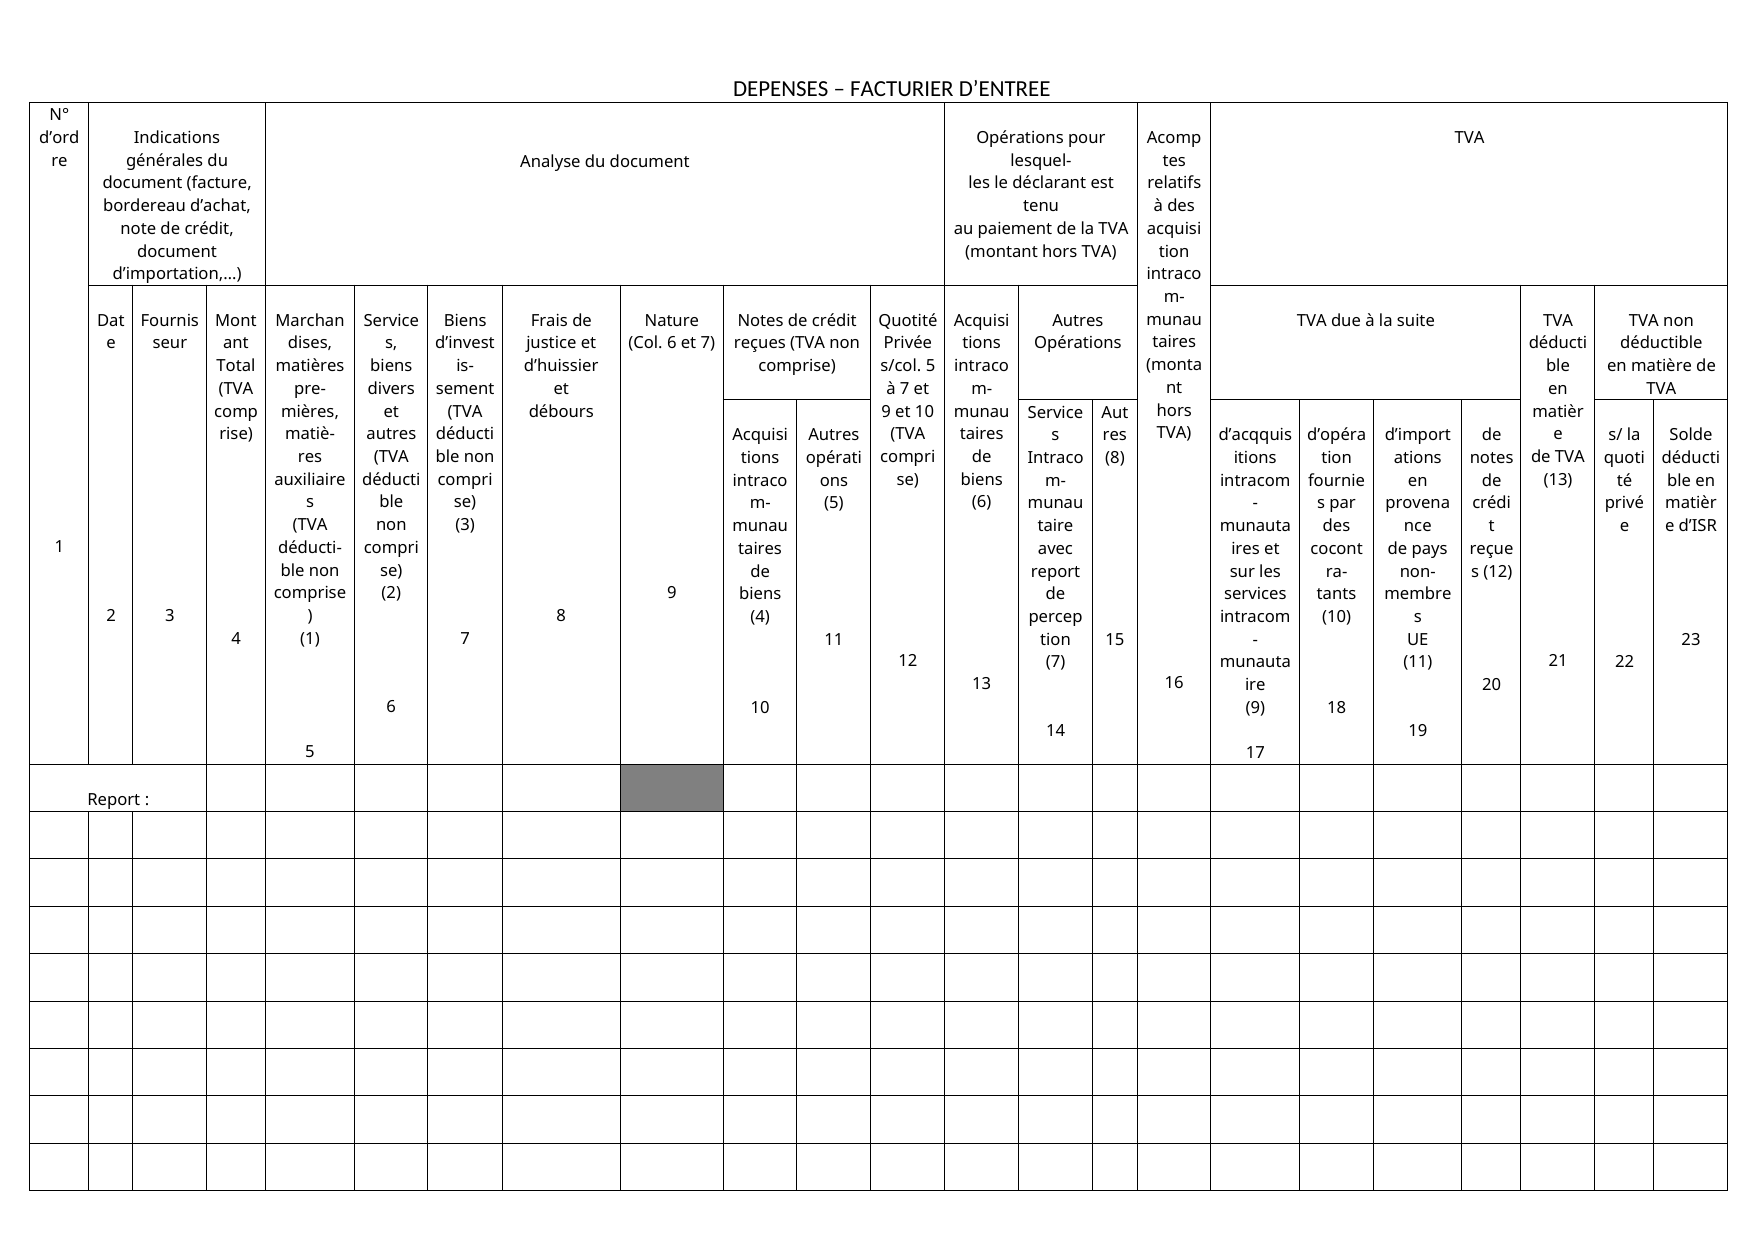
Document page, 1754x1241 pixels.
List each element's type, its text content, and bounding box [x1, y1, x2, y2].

table_cell [1521, 765, 1594, 811]
table_header Acomptes relatifs à des acquisition intracom- munautaires (montant hors TVA) 16 [1138, 103, 1210, 763]
table_cell Nature (Col. 6 et 7) 9 [621, 286, 723, 763]
table_cell [724, 1049, 796, 1095]
table_cell [1521, 954, 1594, 1001]
table_cell [30, 907, 88, 953]
table_cell Date 2 [89, 286, 132, 763]
table_header N° d’ordre 1 [30, 103, 88, 763]
table_cell [1019, 859, 1092, 906]
table_cell [1462, 765, 1520, 811]
table_cell [724, 954, 796, 1001]
table_cell TVA due à la suite [1211, 286, 1520, 399]
table_cell [724, 1144, 796, 1190]
table_cell [207, 859, 265, 906]
table_cell TVA non déductible en matière de TVA [1595, 286, 1727, 399]
table_cell [871, 1144, 944, 1190]
table_cell [1521, 859, 1594, 906]
table_cell [724, 765, 796, 811]
table_cell [355, 765, 427, 811]
table_cell [1093, 1002, 1137, 1048]
table_cell [1374, 954, 1461, 1001]
table_cell [1019, 765, 1092, 811]
table_cell [89, 1002, 132, 1048]
table_cell [428, 907, 502, 953]
table_cell [1093, 907, 1137, 953]
table_cell [30, 859, 88, 906]
table_cell [1462, 1002, 1520, 1048]
table_cell [1093, 765, 1137, 811]
table_cell [945, 1002, 1018, 1048]
table_header Indications générales du document (facture, bordereau d’achat, note de crédit, document d’importation,…) [89, 103, 265, 284]
table_cell [797, 954, 870, 1001]
table_cell [1211, 1049, 1299, 1095]
table_cell [207, 907, 265, 953]
table_cell [1521, 812, 1594, 858]
table_cell [1595, 1096, 1653, 1143]
table_cell [1595, 812, 1653, 858]
table_cell [428, 859, 502, 906]
table_cell [1654, 1049, 1727, 1095]
table_cell [1462, 907, 1520, 953]
table_cell Acquisitions intracom- munautaires de biens (6) 13 [945, 286, 1018, 763]
table_cell [1300, 765, 1373, 811]
table_cell [945, 859, 1018, 906]
table_cell [1595, 765, 1653, 811]
table_cell [266, 1002, 354, 1048]
table_cell [1211, 812, 1299, 858]
table_cell [1595, 907, 1653, 953]
table_cell [1374, 859, 1461, 906]
table_cell [133, 1096, 206, 1143]
table_cell [1374, 1096, 1461, 1143]
table_cell [945, 765, 1018, 811]
table_cell [266, 812, 354, 858]
table_cell [797, 1144, 870, 1190]
table_cell [1462, 1049, 1520, 1095]
table_cell [503, 907, 620, 953]
table_cell [133, 812, 206, 858]
table_cell [428, 954, 502, 1001]
table_cell Autres opérations (5) 11 [797, 400, 870, 763]
table_cell [30, 1002, 88, 1048]
table_cell [724, 812, 796, 858]
table_cell [266, 765, 354, 811]
table_cell [355, 812, 427, 858]
table_cell [355, 859, 427, 906]
table_cell [1138, 907, 1210, 953]
table_cell [621, 1002, 723, 1048]
table_cell [1138, 1144, 1210, 1190]
table_cell [871, 1096, 944, 1143]
table_cell [1300, 812, 1373, 858]
table_cell [1300, 1096, 1373, 1143]
table_cell [1654, 765, 1727, 811]
table_cell [89, 954, 132, 1001]
table_cell [797, 1049, 870, 1095]
table_cell [1374, 1002, 1461, 1048]
table_cell [1374, 1049, 1461, 1095]
table_cell [1211, 1096, 1299, 1143]
table_cell [797, 765, 870, 811]
table_cell [1300, 1049, 1373, 1095]
table_cell Autres Opérations [1019, 286, 1137, 399]
table_cell [1654, 1002, 1727, 1048]
table_cell [207, 765, 265, 811]
table_cell [355, 1144, 427, 1190]
table_cell [1019, 812, 1092, 858]
table_cell [724, 1002, 796, 1048]
table_cell [1654, 1096, 1727, 1143]
table_cell [89, 859, 132, 906]
table_cell [621, 765, 723, 811]
table_cell d’acqquisitions intracom- munautaires et sur les services intracom- munautaire (9) 17 [1211, 400, 1299, 763]
table_cell d’importations en provenance de pays non-membres UE (11) 19 [1374, 400, 1461, 763]
table_cell [1300, 954, 1373, 1001]
table_cell [355, 1049, 427, 1095]
table_cell Marchandises, matières pre- mières, matiè- res auxiliaires (TVA déducti- ble non comprise) (1) 5 [266, 286, 354, 763]
table_cell Acquisitions intracom- munautaires de biens (4) 10 [724, 400, 796, 763]
table_cell [1521, 1002, 1594, 1048]
table_cell [1019, 1144, 1092, 1190]
table_cell [1595, 954, 1653, 1001]
table_cell [1300, 907, 1373, 953]
table_cell [1093, 1096, 1137, 1143]
table_cell [355, 1002, 427, 1048]
table_cell [1211, 1144, 1299, 1190]
table_cell [1093, 1144, 1137, 1190]
table_cell [871, 1049, 944, 1095]
table_cell [1521, 1144, 1594, 1190]
table_cell [621, 812, 723, 858]
table_cell [503, 1002, 620, 1048]
table_header Analyse du document [266, 103, 944, 284]
table_cell [1019, 1002, 1092, 1048]
table_cell [1093, 1049, 1137, 1095]
table_cell [724, 1096, 796, 1143]
table_cell [871, 859, 944, 906]
table_cell [428, 812, 502, 858]
table_cell [797, 1096, 870, 1143]
table_cell [207, 1002, 265, 1048]
table_cell [89, 1096, 132, 1143]
table_cell [30, 954, 88, 1001]
table_cell [266, 954, 354, 1001]
table_cell Biens d’investis- sement (TVA déductible non comprise) (3) 7 [428, 286, 502, 763]
table_cell [89, 907, 132, 953]
table_cell Montant Total (TVA comprise) 4 [207, 286, 265, 763]
table_cell [621, 859, 723, 906]
table_cell [871, 812, 944, 858]
table_cell [871, 1002, 944, 1048]
table_cell [797, 859, 870, 906]
table_cell [1654, 859, 1727, 906]
table_cell [355, 1096, 427, 1143]
table_cell [133, 907, 206, 953]
table_header Opérations pour lesquel- les le déclarant est tenu au paiement de la TVA (montant hors TVA) [945, 103, 1137, 284]
table_cell [89, 1144, 132, 1190]
table_cell [621, 954, 723, 1001]
table_cell [1211, 907, 1299, 953]
table_cell [1521, 1049, 1594, 1095]
table_cell [355, 907, 427, 953]
table_cell [1654, 907, 1727, 953]
table_cell [1093, 859, 1137, 906]
table_cell [207, 812, 265, 858]
table_cell [724, 859, 796, 906]
table_cell [266, 859, 354, 906]
table_cell d’opération fournies par des cocontra- tants (10) 18 [1300, 400, 1373, 763]
table_cell [621, 1144, 723, 1190]
table_cell [266, 1096, 354, 1143]
table_cell [945, 1049, 1018, 1095]
table_cell [428, 1002, 502, 1048]
table_cell [1211, 859, 1299, 906]
table_cell [428, 1144, 502, 1190]
table_cell [428, 765, 502, 811]
table_cell [1138, 812, 1210, 858]
table_cell [355, 954, 427, 1001]
table_cell [133, 1049, 206, 1095]
table_cell Solde déductible en matière d’ISR 23 [1654, 400, 1727, 763]
table_cell [945, 907, 1018, 953]
table_cell [1462, 1096, 1520, 1143]
table_cell [133, 1144, 206, 1190]
table_cell [1093, 812, 1137, 858]
table_cell [133, 954, 206, 1001]
table_cell [503, 954, 620, 1001]
table_cell [1138, 859, 1210, 906]
table_cell [1211, 765, 1299, 811]
table_cell [1300, 1002, 1373, 1048]
table_cell [30, 1144, 88, 1190]
table_cell Autres (8) 15 [1093, 400, 1137, 763]
table_cell [1138, 765, 1210, 811]
table_cell [266, 907, 354, 953]
table_cell [133, 859, 206, 906]
table_cell de notes de crédit reçues (12) 20 [1462, 400, 1520, 763]
table_header TVA [1211, 103, 1727, 284]
table_cell [428, 1049, 502, 1095]
table_cell [1138, 1049, 1210, 1095]
table_cell [89, 812, 132, 858]
table_cell [1138, 1096, 1210, 1143]
table_cell Frais de justice et d’huissier et débours 8 [503, 286, 620, 763]
table_cell Services, biens divers et autres (TVA déductible non comprise) (2) 6 [355, 286, 427, 763]
table_cell [1211, 1002, 1299, 1048]
table_cell [1462, 812, 1520, 858]
table_cell Services Intracom- munautaire avec report de perception (7) 14 [1019, 400, 1092, 763]
table_cell [621, 1096, 723, 1143]
table_cell [945, 812, 1018, 858]
table_cell [1300, 859, 1373, 906]
table_cell [1211, 954, 1299, 1001]
table_cell [621, 907, 723, 953]
table_cell [1019, 954, 1092, 1001]
table_cell [621, 1049, 723, 1095]
table_cell [1595, 1002, 1653, 1048]
table_cell [207, 1049, 265, 1095]
table_cell [503, 812, 620, 858]
table_cell [207, 1144, 265, 1190]
table_cell [797, 1002, 870, 1048]
table_cell [1654, 954, 1727, 1001]
table_cell [871, 765, 944, 811]
table_cell [797, 812, 870, 858]
table_cell [945, 1096, 1018, 1143]
table_cell [1374, 812, 1461, 858]
table_cell [1595, 1049, 1653, 1095]
table_cell [1138, 954, 1210, 1001]
table_cell [266, 1049, 354, 1095]
table_cell [30, 812, 88, 858]
table_cell [1654, 1144, 1727, 1190]
table_cell [797, 907, 870, 953]
table_cell [1019, 1096, 1092, 1143]
table_cell [207, 954, 265, 1001]
table_cell [1019, 1049, 1092, 1095]
table_cell Notes de crédit reçues (TVA non comprise) [724, 286, 870, 399]
table_cell [945, 1144, 1018, 1190]
table_cell [724, 907, 796, 953]
table_cell [503, 1096, 620, 1143]
table_cell [207, 1096, 265, 1143]
table_cell [1374, 907, 1461, 953]
table_cell [1462, 859, 1520, 906]
table_cell [1595, 859, 1653, 906]
table_cell [503, 1049, 620, 1095]
table_cell [945, 954, 1018, 1001]
table_cell [871, 954, 944, 1001]
table_cell [1521, 1096, 1594, 1143]
table_cell [1521, 907, 1594, 953]
table_cell [1462, 954, 1520, 1001]
table_cell s/ la quotité privée 22 [1595, 400, 1653, 763]
table_cell [266, 1144, 354, 1190]
table_cell [1019, 907, 1092, 953]
table_cell Quotité Privée s/col. 5 à 7 et 9 et 10 (TVA comprise) 12 [871, 286, 944, 763]
table_cell [1138, 1002, 1210, 1048]
table_cell [1654, 812, 1727, 858]
table_cell [1093, 954, 1137, 1001]
table_cell [30, 1049, 88, 1095]
table_cell [503, 859, 620, 906]
table_cell [428, 1096, 502, 1143]
table_cell [133, 1002, 206, 1048]
table_cell [30, 1096, 88, 1143]
table_cell TVA déductible en matière de TVA (13) 21 [1521, 286, 1594, 763]
table_cell [1374, 765, 1461, 811]
table_cell [1595, 1144, 1653, 1190]
table_cell [89, 1049, 132, 1095]
table_cell [503, 765, 620, 811]
table_cell [871, 907, 944, 953]
table_cell [1300, 1144, 1373, 1190]
table_cell Report : [30, 765, 206, 811]
table_cell Fournisseur 3 [133, 286, 206, 763]
table_cell [503, 1144, 620, 1190]
table_cell [1374, 1144, 1461, 1190]
table_cell [1462, 1144, 1520, 1190]
